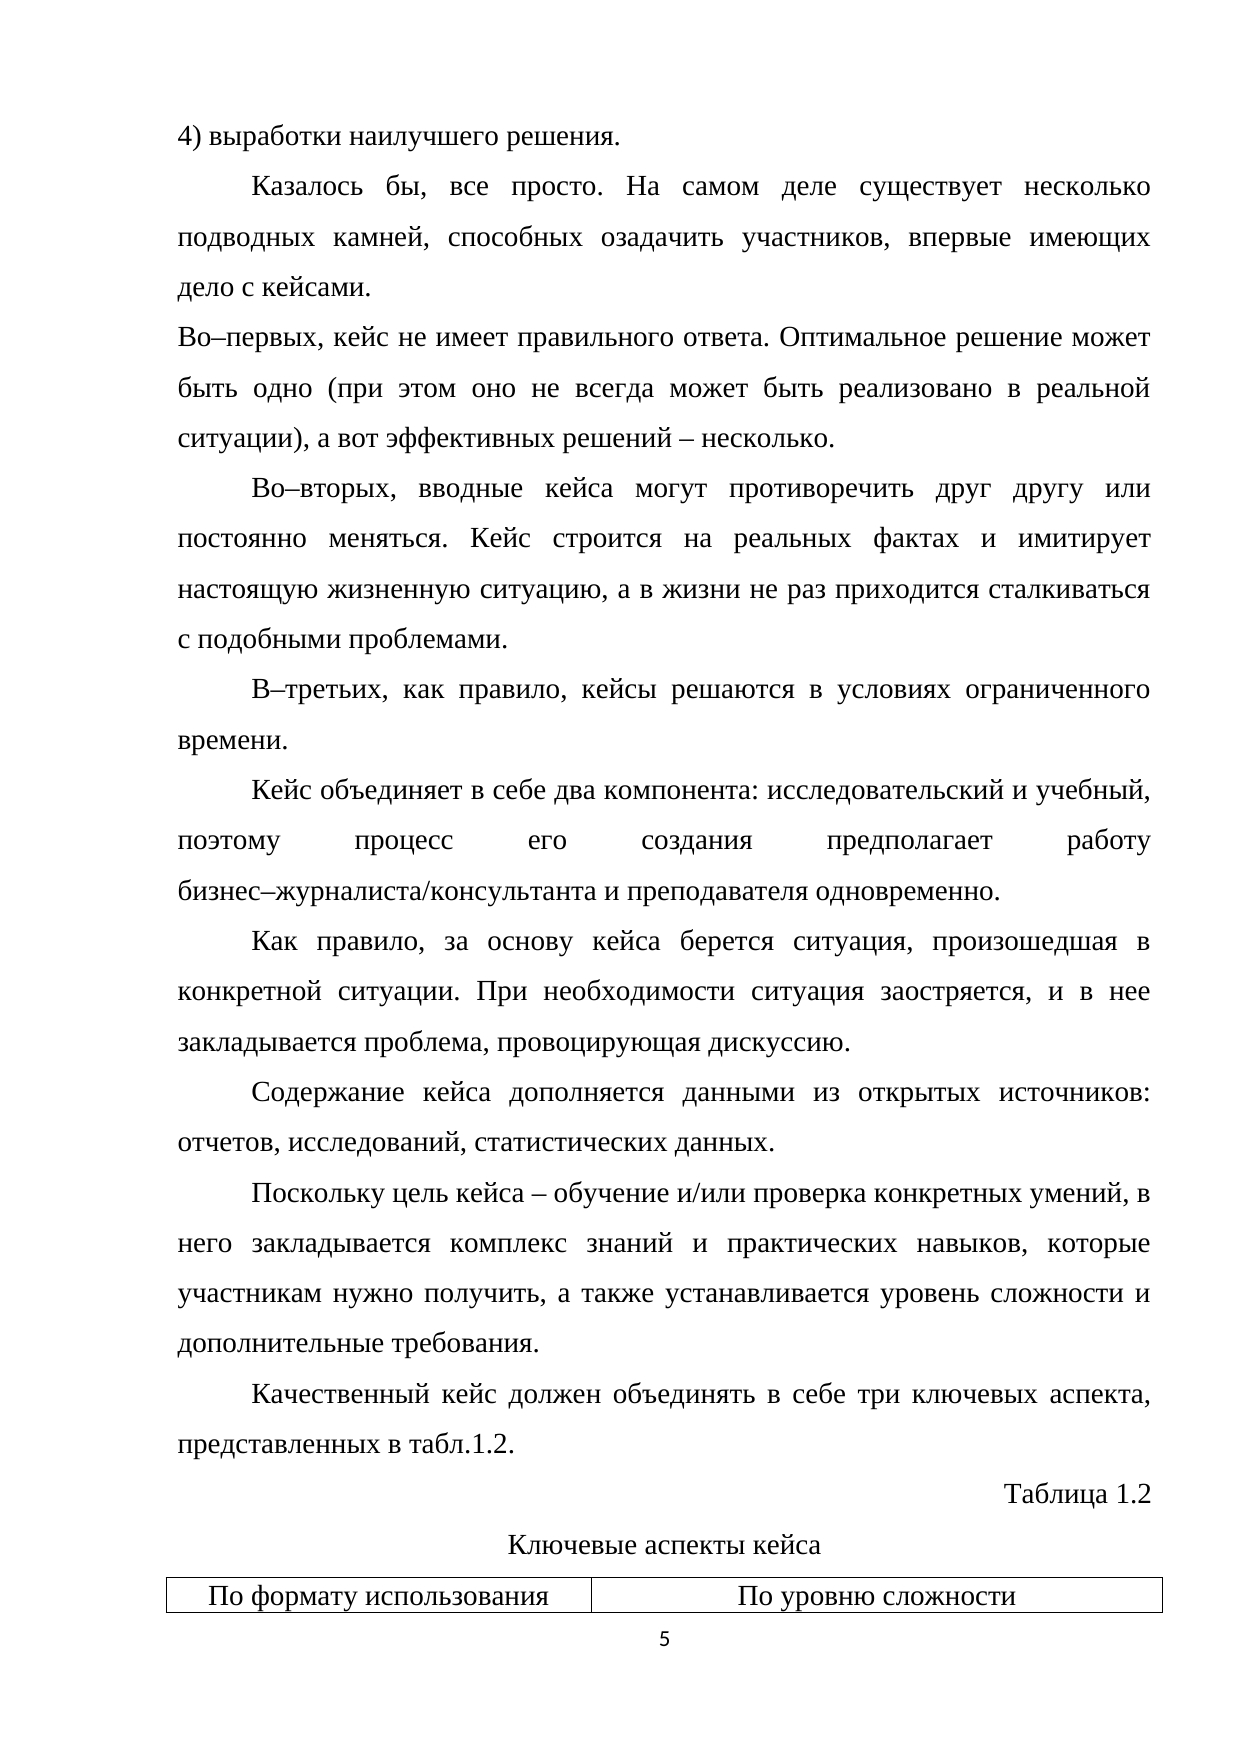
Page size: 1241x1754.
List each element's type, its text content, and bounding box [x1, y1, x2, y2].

text Ключевые аспекты кейса [177, 1527, 1152, 1560]
text Таблица 1.2 [177, 1477, 1152, 1510]
text Качественный кейс должен объединять в себе три ключевых аспекта, представленных в табл.1.2. [177, 1376, 1152, 1460]
text Содержание кейса дополняется данными из открытых источников: отчетов, исследований, статистических данных. [177, 1074, 1152, 1158]
table_header По уровню сложности [592, 1578, 1162, 1612]
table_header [167, 1578, 591, 1612]
text Как правило, за основу кейса берется ситуация, произошедшая в конкретной ситуации. При необходимости ситуация заостряется, и в нее закладывается проблема, провоцирующая дискуссию. [177, 923, 1152, 1057]
text Поскольку цель кейса – обучение и/или проверка конкретных умений, в него закладывается комплекс знаний и практических навыков, которые участникам нужно получить, а также устанавливается уровень сложности и дополнительные требования. [177, 1175, 1152, 1359]
text Казалось бы, все просто. На самом деле существует несколько подводных камней, способных озадачить участников, впервые имеющих дело с кейсами. [177, 168, 1152, 303]
text Во–первых, кейс не имеет правильного ответа. Оптимальное решение может быть одно (при этом оно не всегда может быть реализовано в реальной ситуации), а вот эффективных решений – несколько. [177, 319, 1152, 453]
text 4) выработки наилучшего решения. [177, 118, 1152, 152]
text В–третьих, как правило, кейсы решаются в условиях ограниченного времени. [177, 672, 1152, 755]
text Во–вторых, вводные кейса могут противоречить друг другу или постоянно меняться. Кейс строится на реальных фактах и имитирует настоящую жизненную ситуацию, а в жизни не раз приходится сталкиваться с подобными проблемами. [177, 470, 1152, 655]
text Кейс объединяет в себе два компонента: исследовательский и учебный, поэтому процесс его создания предполагает работу бизнес–журналиста/консультанта и преподавателя одновременно. [177, 772, 1152, 906]
